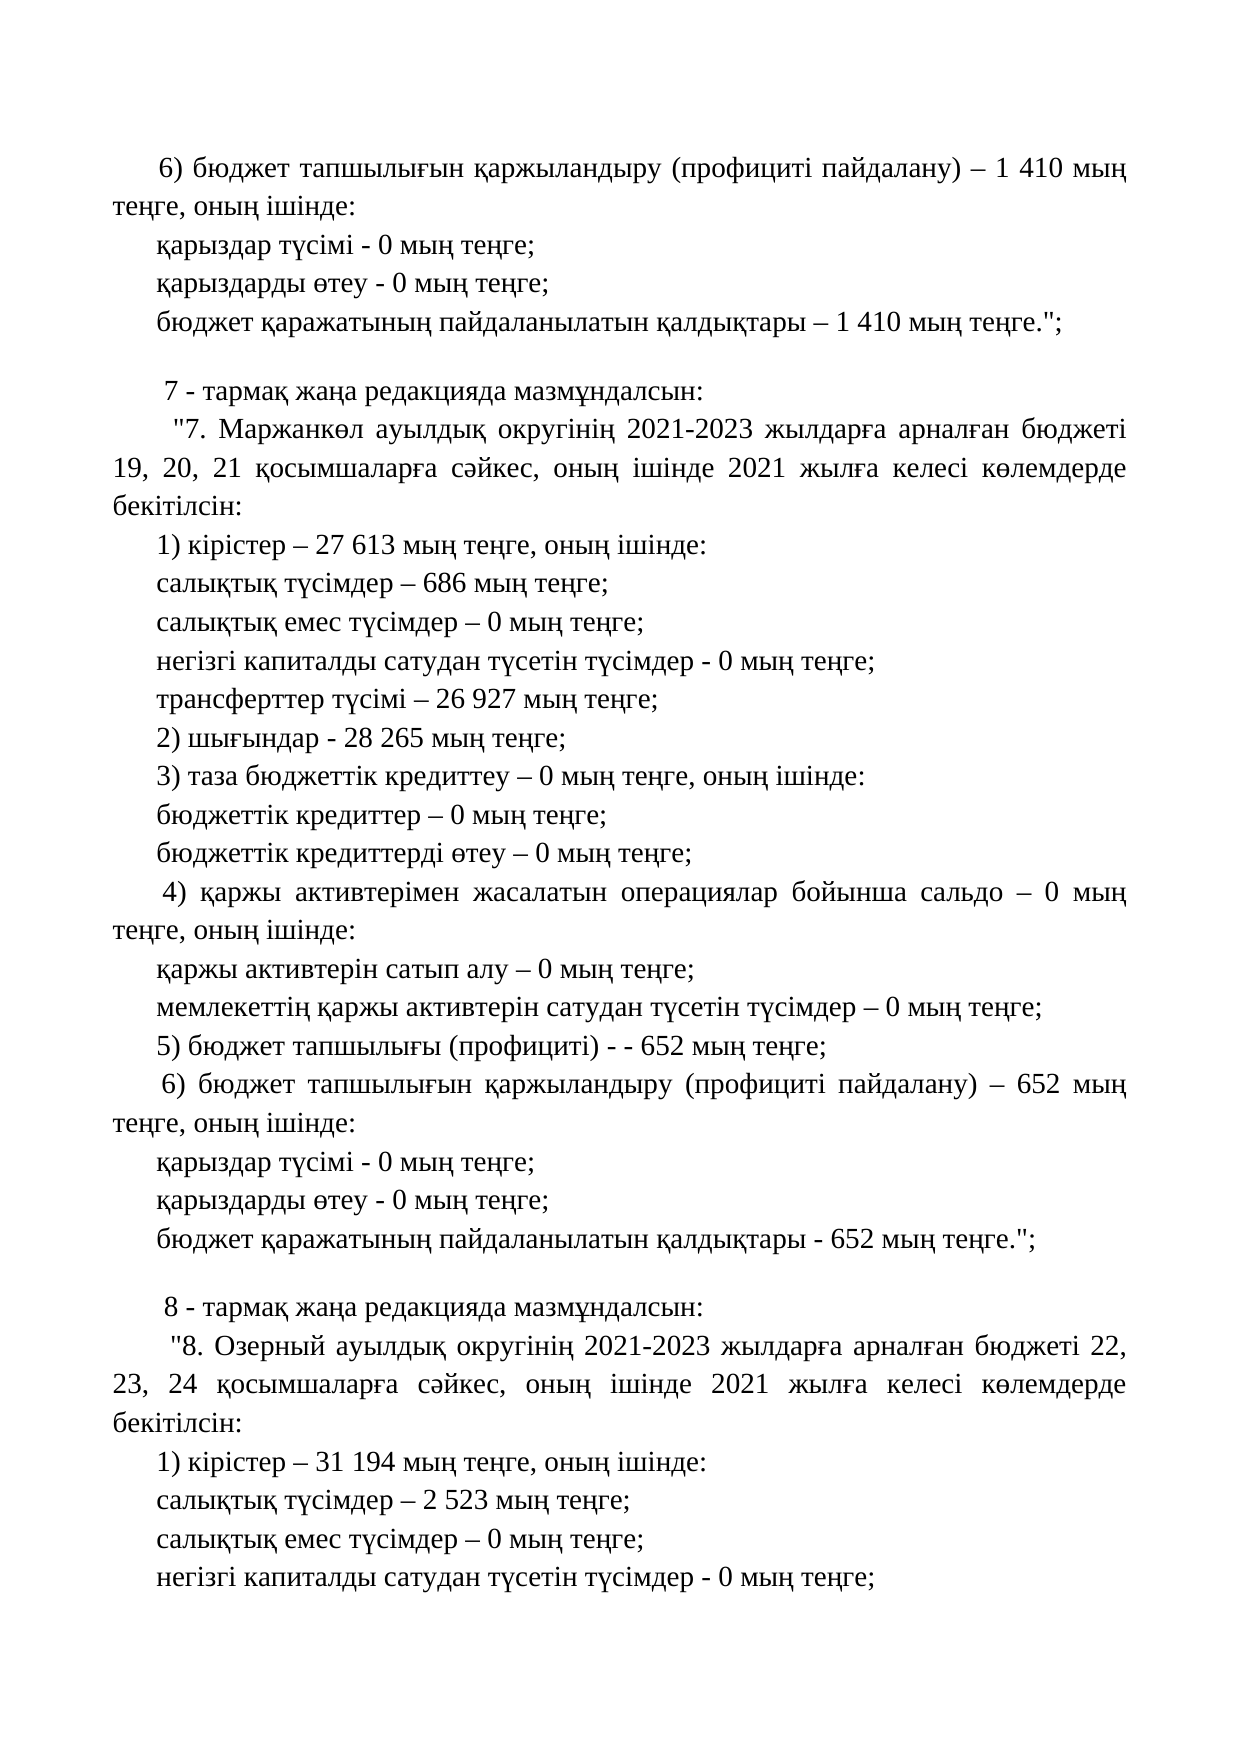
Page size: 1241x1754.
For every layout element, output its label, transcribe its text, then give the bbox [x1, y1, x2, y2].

text 4) қаржы активтерiмен жасалатын операциялар бойынша сальдо – 0 мың теңге, оның iшiнде: [112, 874, 1128, 946]
text 2) шығындар - 28 265 мың теңге; [112, 720, 1128, 753]
text 1) кірістер – 27 613 мың теңге, оның ішінде: [112, 527, 1128, 561]
text негізгі капиталды сатудан түсетін түсімдер - 0 мың теңге; [112, 643, 1128, 676]
text 5) бюджет тапшылығы (профициті) - - 652 мың теңге; [112, 1028, 1128, 1062]
text қарыздарды өтеу - 0 мың теңге; [112, 266, 1128, 299]
text трансферттер түсімі – 26 927 мың теңге; [112, 681, 1128, 715]
text қарыздар түсімі - 0 мың теңге; [112, 1144, 1128, 1177]
text бюджет қаражатының пайдаланылатын қалдықтары - 652 мың теңге."; [112, 1221, 1128, 1254]
text қарыздарды өтеу - 0 мың теңге; [112, 1182, 1128, 1216]
text салықтық түсімдер – 2 523 мың теңге; [112, 1482, 1128, 1516]
text 1) кірістер – 31 194 мың теңге, оның ішінде: [112, 1444, 1128, 1477]
text 7 - тармақ жаңа редакцияда мазмұндалсын: [112, 373, 1128, 406]
text қарыздар түсімі - 0 мың теңге; [112, 227, 1128, 261]
text 8 - тармақ жаңа редакцияда мазмұндалсын: [112, 1289, 1128, 1323]
text салықтық түсімдер – 686 мың теңге; [112, 566, 1128, 599]
text 6) бюджет тапшылығын қаржыландыру (профициті пайдалану) – 652 мың теңге, оның ішінде: [112, 1067, 1128, 1139]
text салықтық емес түсімдер – 0 мың теңге; [112, 604, 1128, 638]
text қаржы активтерін сатып алу – 0 мың теңге; [112, 951, 1128, 984]
text салықтық емес түсімдер – 0 мың теңге; [112, 1521, 1128, 1554]
text бюджет қаражатының пайдаланылатын қалдықтары – 1 410 мың теңге."; [112, 304, 1128, 338]
text 6) бюджет тапшылығын қаржыландыру (профициті пайдалану) – 1 410 мың теңге, оның ішінде: [112, 150, 1128, 222]
text бюджеттік кредиттерді өтеу – 0 мың теңге; [112, 835, 1128, 869]
text "7. Маржанкөл ауылдық округінің 2021-2023 жылдарға арналған бюджеті 19, 20, 21 қосымшаларға сәйкес, оның ішінде 2021 жылға келесі көлемдерде бекітілсін: [112, 411, 1128, 522]
text "8. Озерный ауылдық округінің 2021-2023 жылдарға арналған бюджеті 22, 23, 24 қосымшаларға сәйкес, оның ішінде 2021 жылға келесі көлемдерде бекітілсін: [112, 1328, 1128, 1439]
text 3) таза бюджеттік кредиттеу – 0 мың теңге, оның ішінде: [112, 758, 1128, 792]
text бюджеттік кредиттер – 0 мың теңге; [112, 797, 1128, 830]
text негізгі капиталды сатудан түсетін түсімдер - 0 мың теңге; [112, 1559, 1128, 1593]
text мемлекеттің қаржы активтерін сатудан түсетін түсімдер – 0 мың теңге; [112, 989, 1128, 1023]
